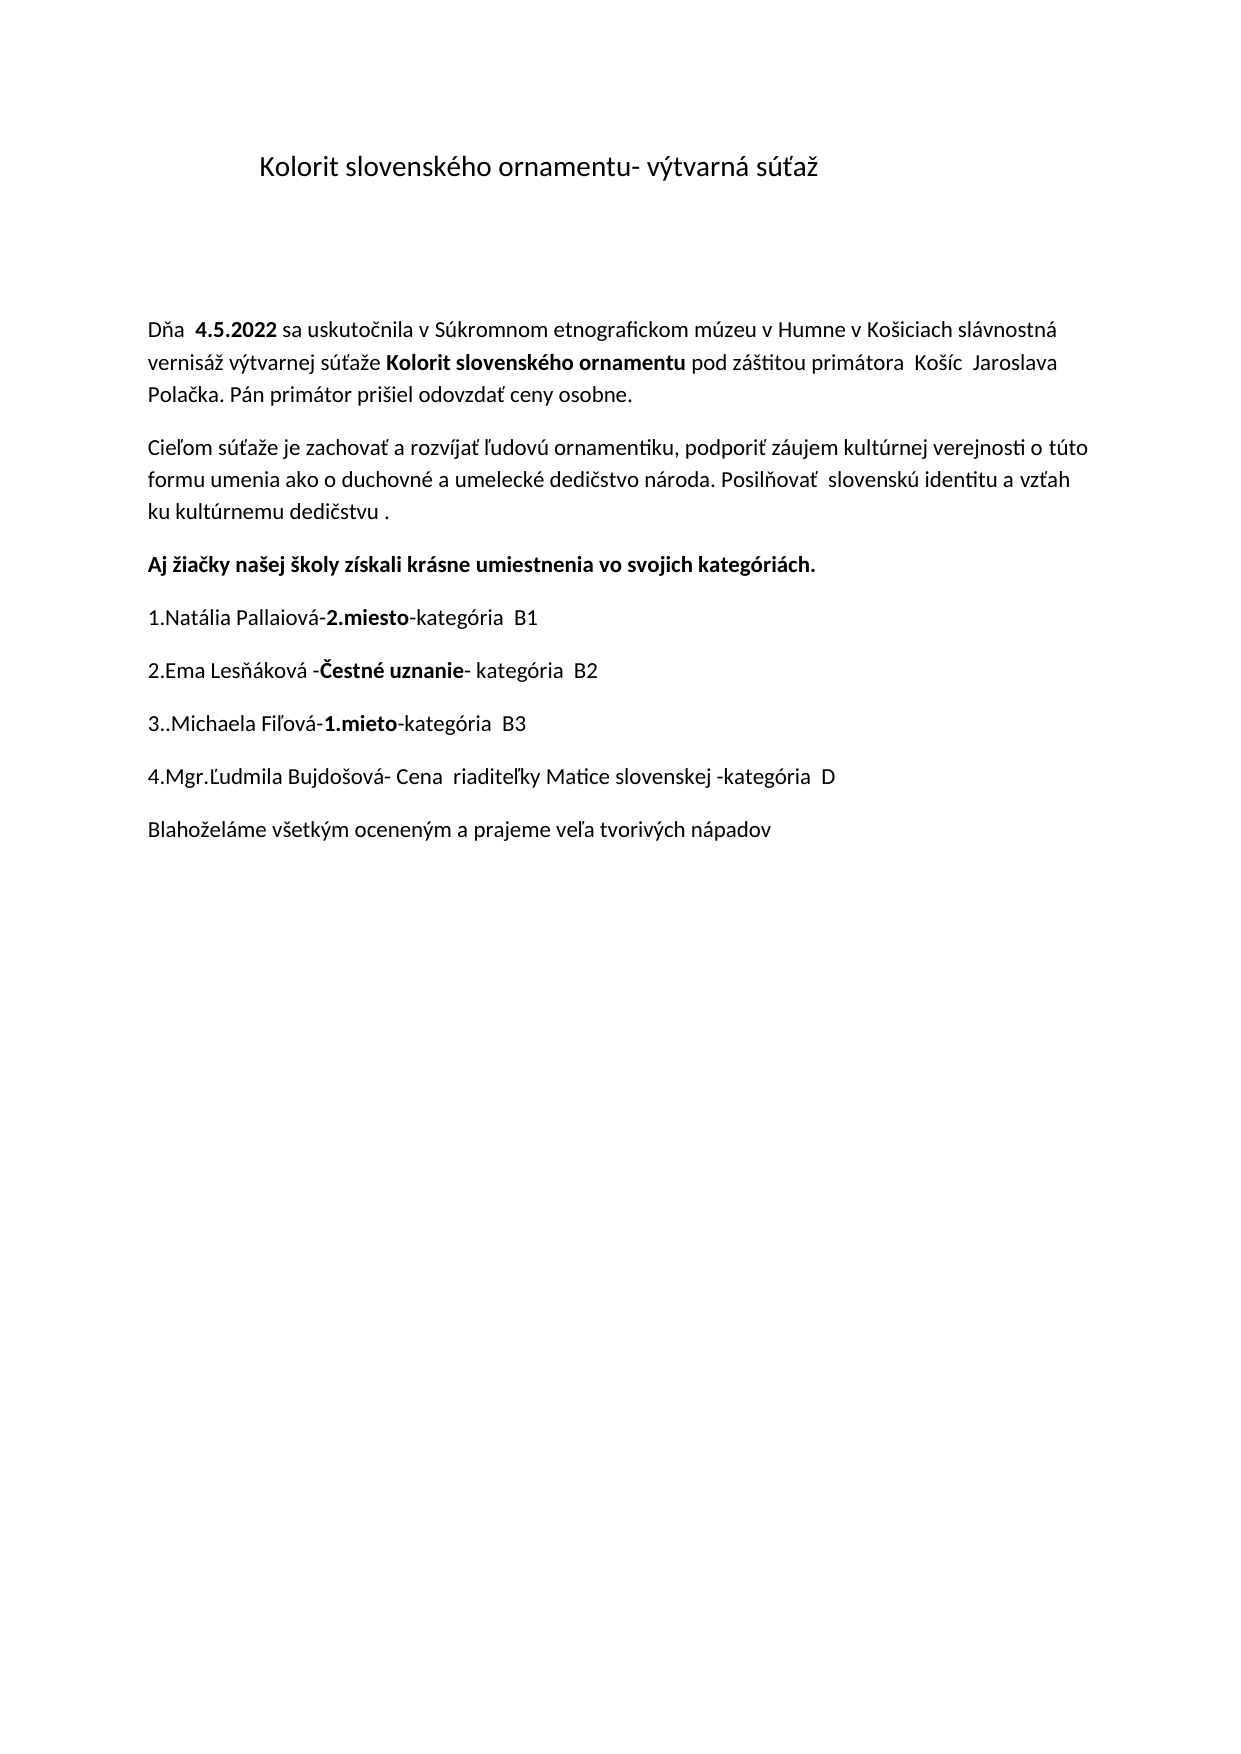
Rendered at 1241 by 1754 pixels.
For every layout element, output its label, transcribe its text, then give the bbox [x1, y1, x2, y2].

text 1.Natália Pallaiová-2.miesto-kategória B1 [148, 603, 1093, 631]
text 4.Mgr.Ľudmila Bujdošová- Cena riaditeľky Matice slovenskej -kategória D [148, 762, 1093, 790]
text Kolorit slovenského ornamentu- výtvarná súťaž [148, 148, 1093, 183]
text Blahoželáme všetkým oceneným a prajeme veľa tvorivých nápadov [148, 815, 1093, 843]
text 2.Ema Lesňáková -Čestné uznanie- kategória B2 [148, 656, 1093, 684]
text Aj žiačky našej školy získali krásne umiestnenia vo svojich kategóriách. [148, 550, 1093, 578]
text 3..Michaela Fiľová-1.mieto-kategória B3 [148, 709, 1093, 737]
text Cieľom súťaže je zachovať a rozvíjať ľudovú ornamentiku, podporiť záujem kultúrnej verejnosti o túto formu umenia ako o duchovné a umelecké dedičstvo národa. Posilňovať slovenskú identitu a vzťah ku kultúrnemu dedičstvu . [148, 433, 1093, 525]
text Dňa 4.5.2022 sa uskutočnila v Súkromnom etnografickom múzeu v Humne v Košiciach slávnostná vernisáž výtvarnej súťaže Kolorit slovenského ornamentu pod záštitou primátora Košíc Jaroslava Polačka. Pán primátor prišiel odovzdať ceny osobne. [148, 315, 1093, 408]
